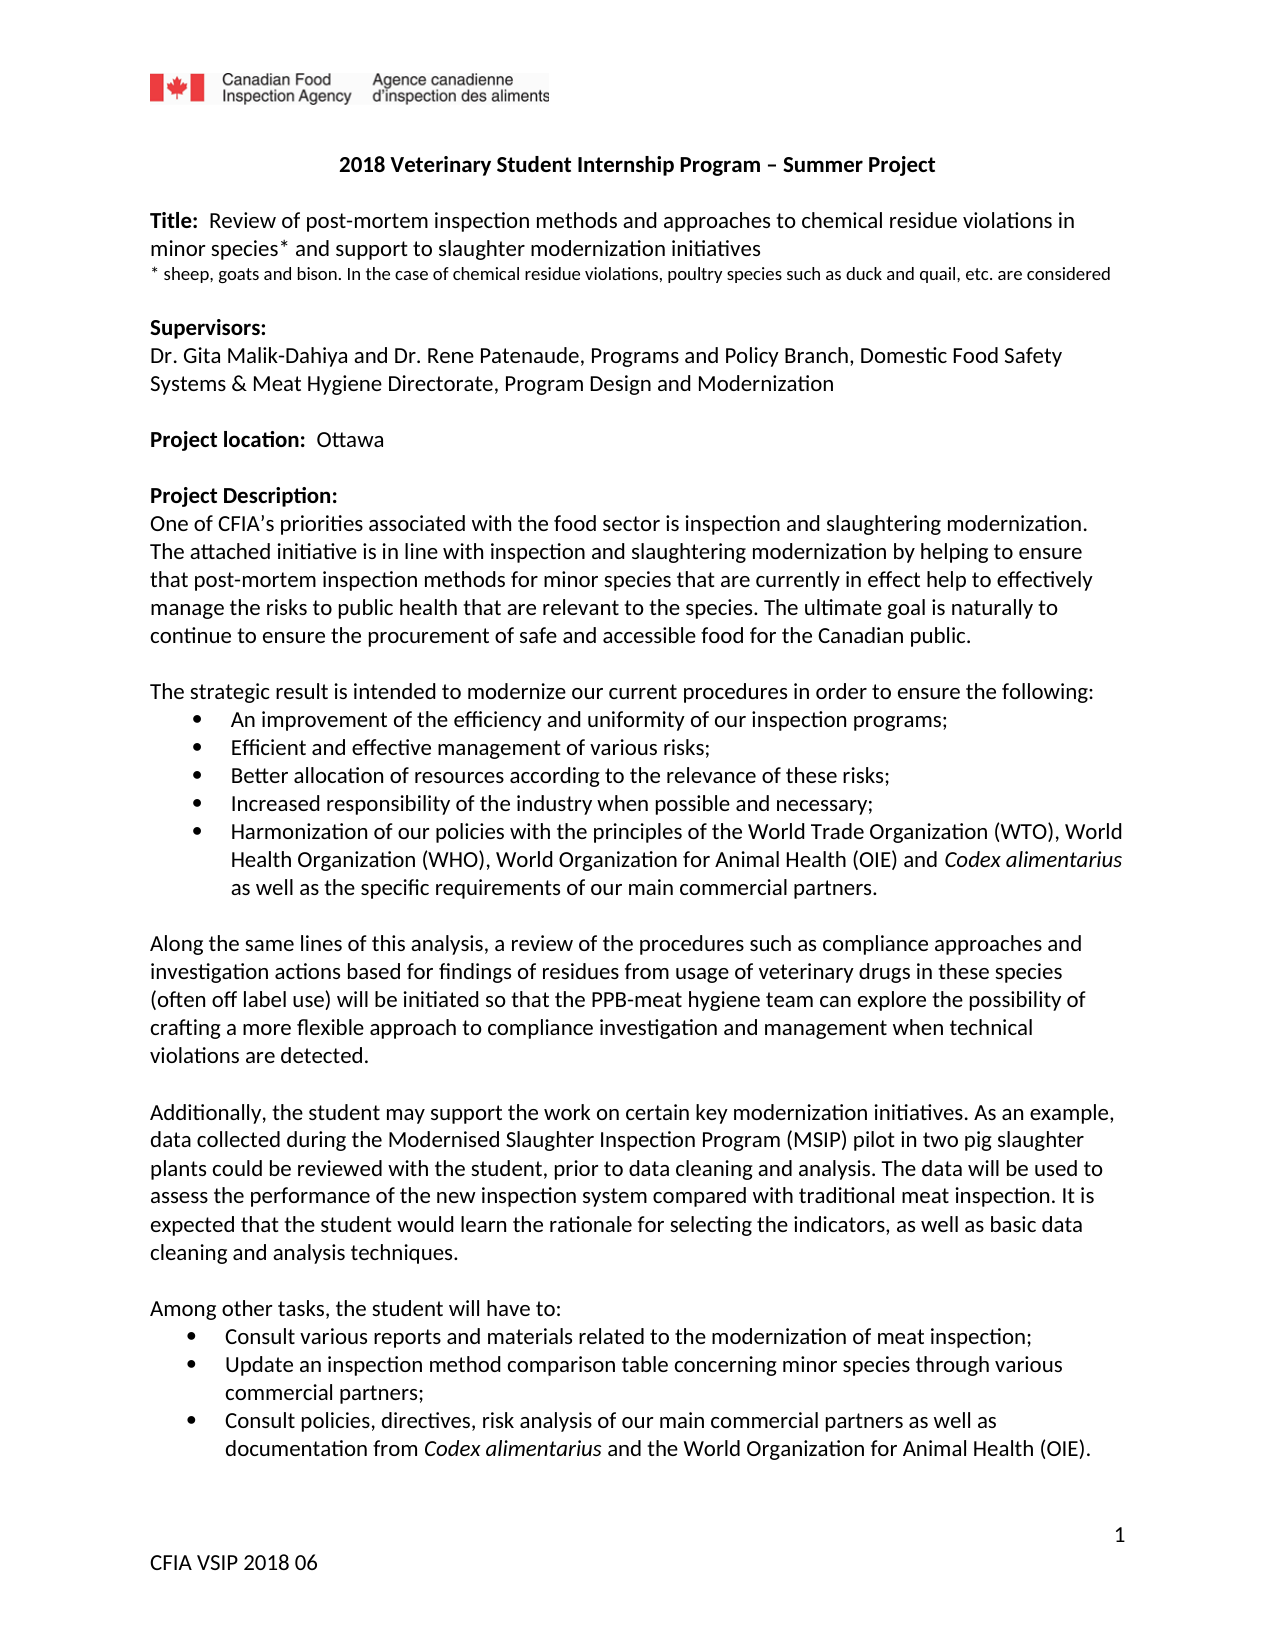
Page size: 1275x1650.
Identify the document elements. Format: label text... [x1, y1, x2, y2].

list An improvement of the efficiency and uniformity of our inspection programs; [193, 705, 1125, 733]
text Project Description: [150, 481, 1125, 509]
list Efficient and effective management of various risks; [193, 733, 1125, 761]
text Project location: Ottawa [150, 425, 1125, 453]
list Better allocation of resources according to the relevance of these risks; [193, 761, 1125, 789]
text Title: Review of post-mortem inspection methods and approaches to chemical residue violations in minor species* and support to slaughter modernization initiatives [150, 206, 1125, 262]
list Consult policies, directives, risk analysis of our main commercial partners as well as documentation from Codex alimentarius and the World Organization for Animal Health (OIE). [187, 1406, 1125, 1462]
picture [150, 73, 549, 105]
text Dr. Gita Malik-Dahiya and Dr. Rene Patenaude, Programs and Policy Branch, Domestic Food Safety Systems & Meat Hygiene Directorate, Program Design and Modernization [150, 341, 1125, 397]
text * sheep, goats and bison. In the case of chemical residue violations, poultry species such as duck and quail, etc. are considered [150, 262, 1125, 285]
text One of CFIA’s priorities associated with the food sector is inspection and slaughtering modernization. The attached initiative is in line with inspection and slaughtering modernization by helping to ensure that post-mortem inspection methods for minor species that are currently in effect help to effectively manage the risks to public health that are relevant to the species. The ultimate goal is naturally to continue to ensure the procurement of safe and accessible food for the Canadian public. [150, 509, 1125, 649]
text Supervisors: [150, 313, 1125, 341]
list Consult various reports and materials related to the modernization of meat inspection; [187, 1322, 1125, 1350]
text 2018 Veterinary Student Internship Program – Summer Project [150, 150, 1125, 178]
text Additionally, the student may support the work on certain key modernization initiatives. As an example, data collected during the Modernised Slaughter Inspection Program (MSIP) pilot in two pig slaughter plants could be reviewed with the student, prior to data cleaning and analysis. The data will be used to assess the performance of the new inspection system compared with traditional meat inspection. It is expected that the student would learn the rationale for selecting the indicators, as well as basic data cleaning and analysis techniques. [150, 1098, 1125, 1266]
text Among other tasks, the student will have to: [150, 1294, 1125, 1322]
text Along the same lines of this analysis, a review of the procedures such as compliance approaches and investigation actions based for findings of residues from usage of veterinary drugs in these species (often off label use) will be initiated so that the PPB-meat hygiene team can explore the possibility of crafting a more flexible approach to compliance investigation and management when technical violations are detected. [150, 929, 1125, 1069]
list Harmonization of our policies with the principles of the World Trade Organization (WTO), World Health Organization (WHO), World Organization for Animal Health (OIE) and Codex alimentarius as well as the specific requirements of our main commercial partners. [193, 817, 1125, 901]
text The strategic result is intended to modernize our current procedures in order to ensure the following: [150, 677, 1125, 705]
list Update an inspection method comparison table concerning minor species through various commercial partners; [187, 1350, 1125, 1406]
list Increased responsibility of the industry when possible and necessary; [193, 789, 1125, 817]
